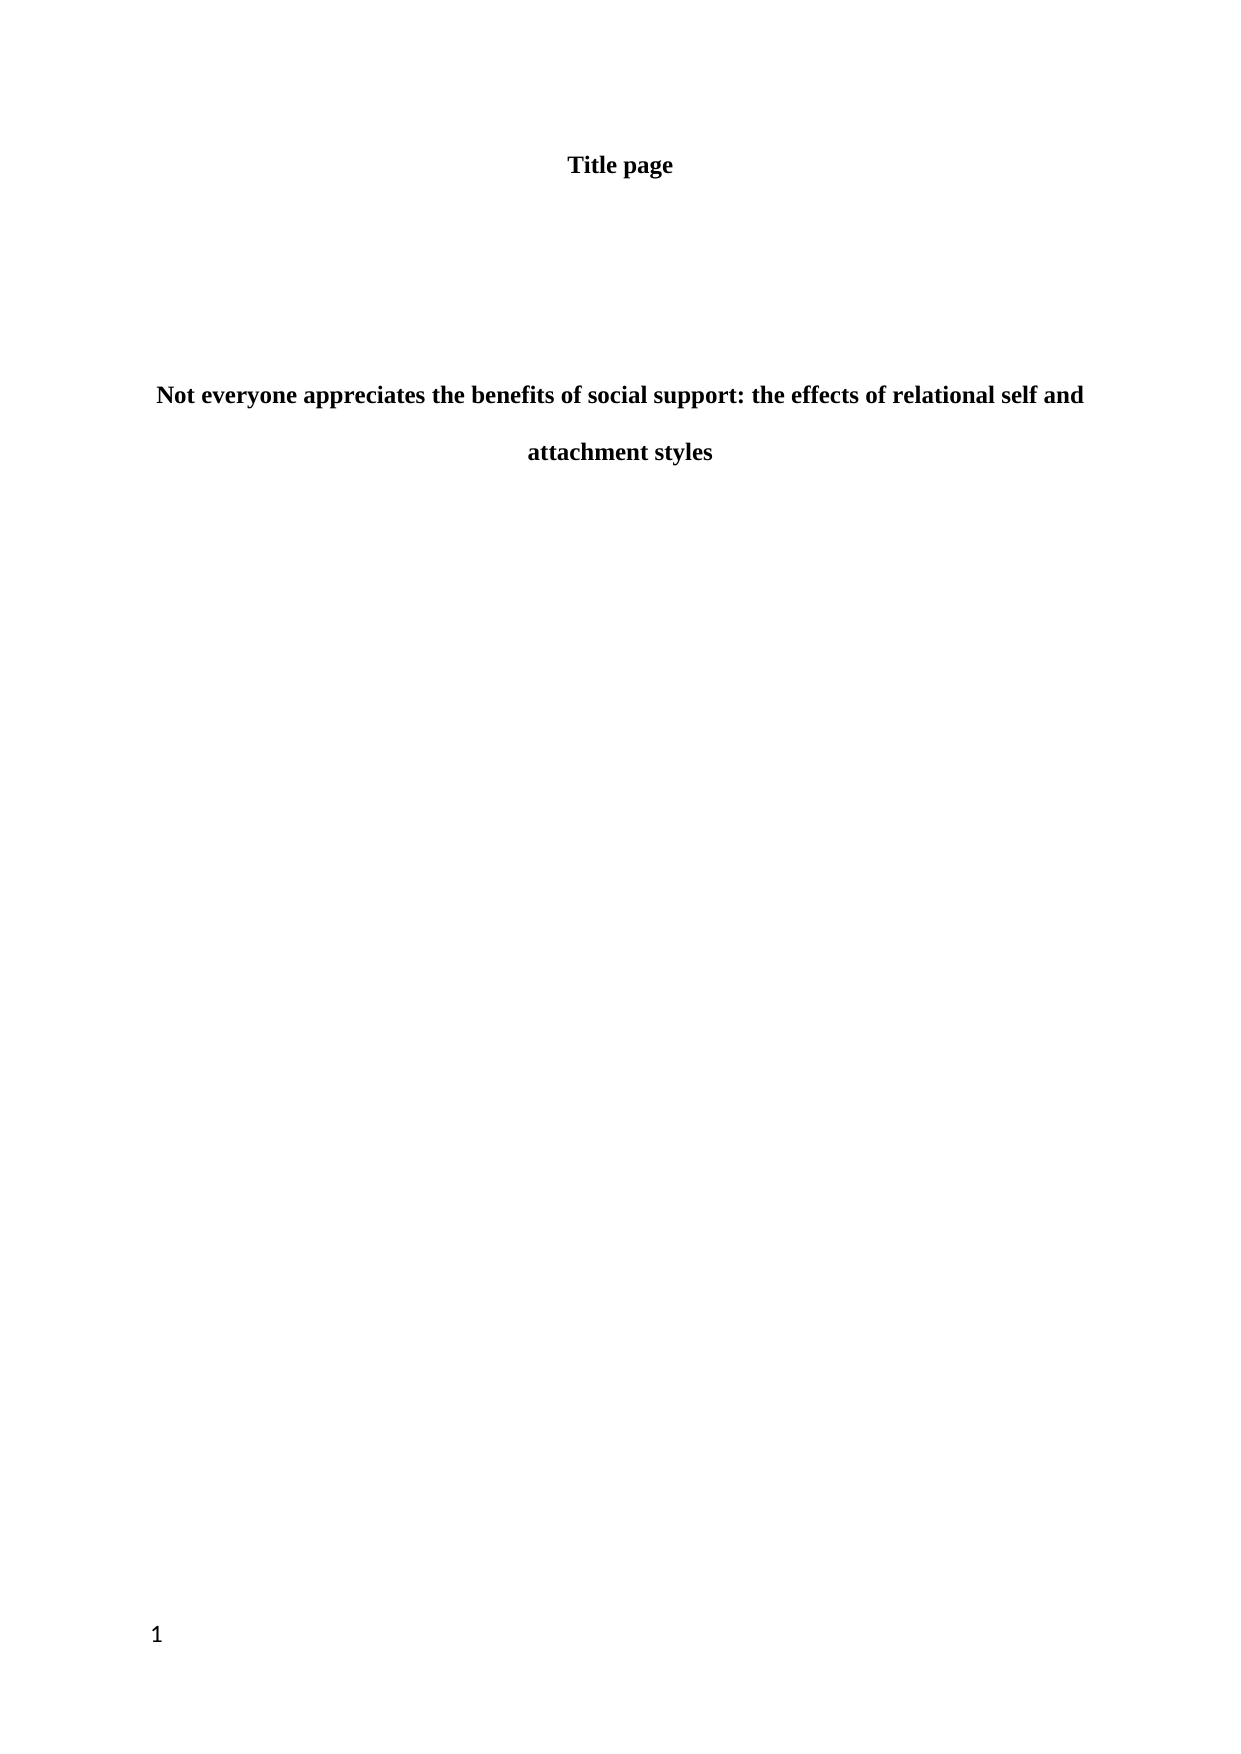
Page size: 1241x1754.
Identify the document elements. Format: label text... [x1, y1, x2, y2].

text Not everyone appreciates the benefits of social support: the effects of relational self and attachment styles [150, 380, 1090, 466]
text Title page [150, 150, 1090, 179]
